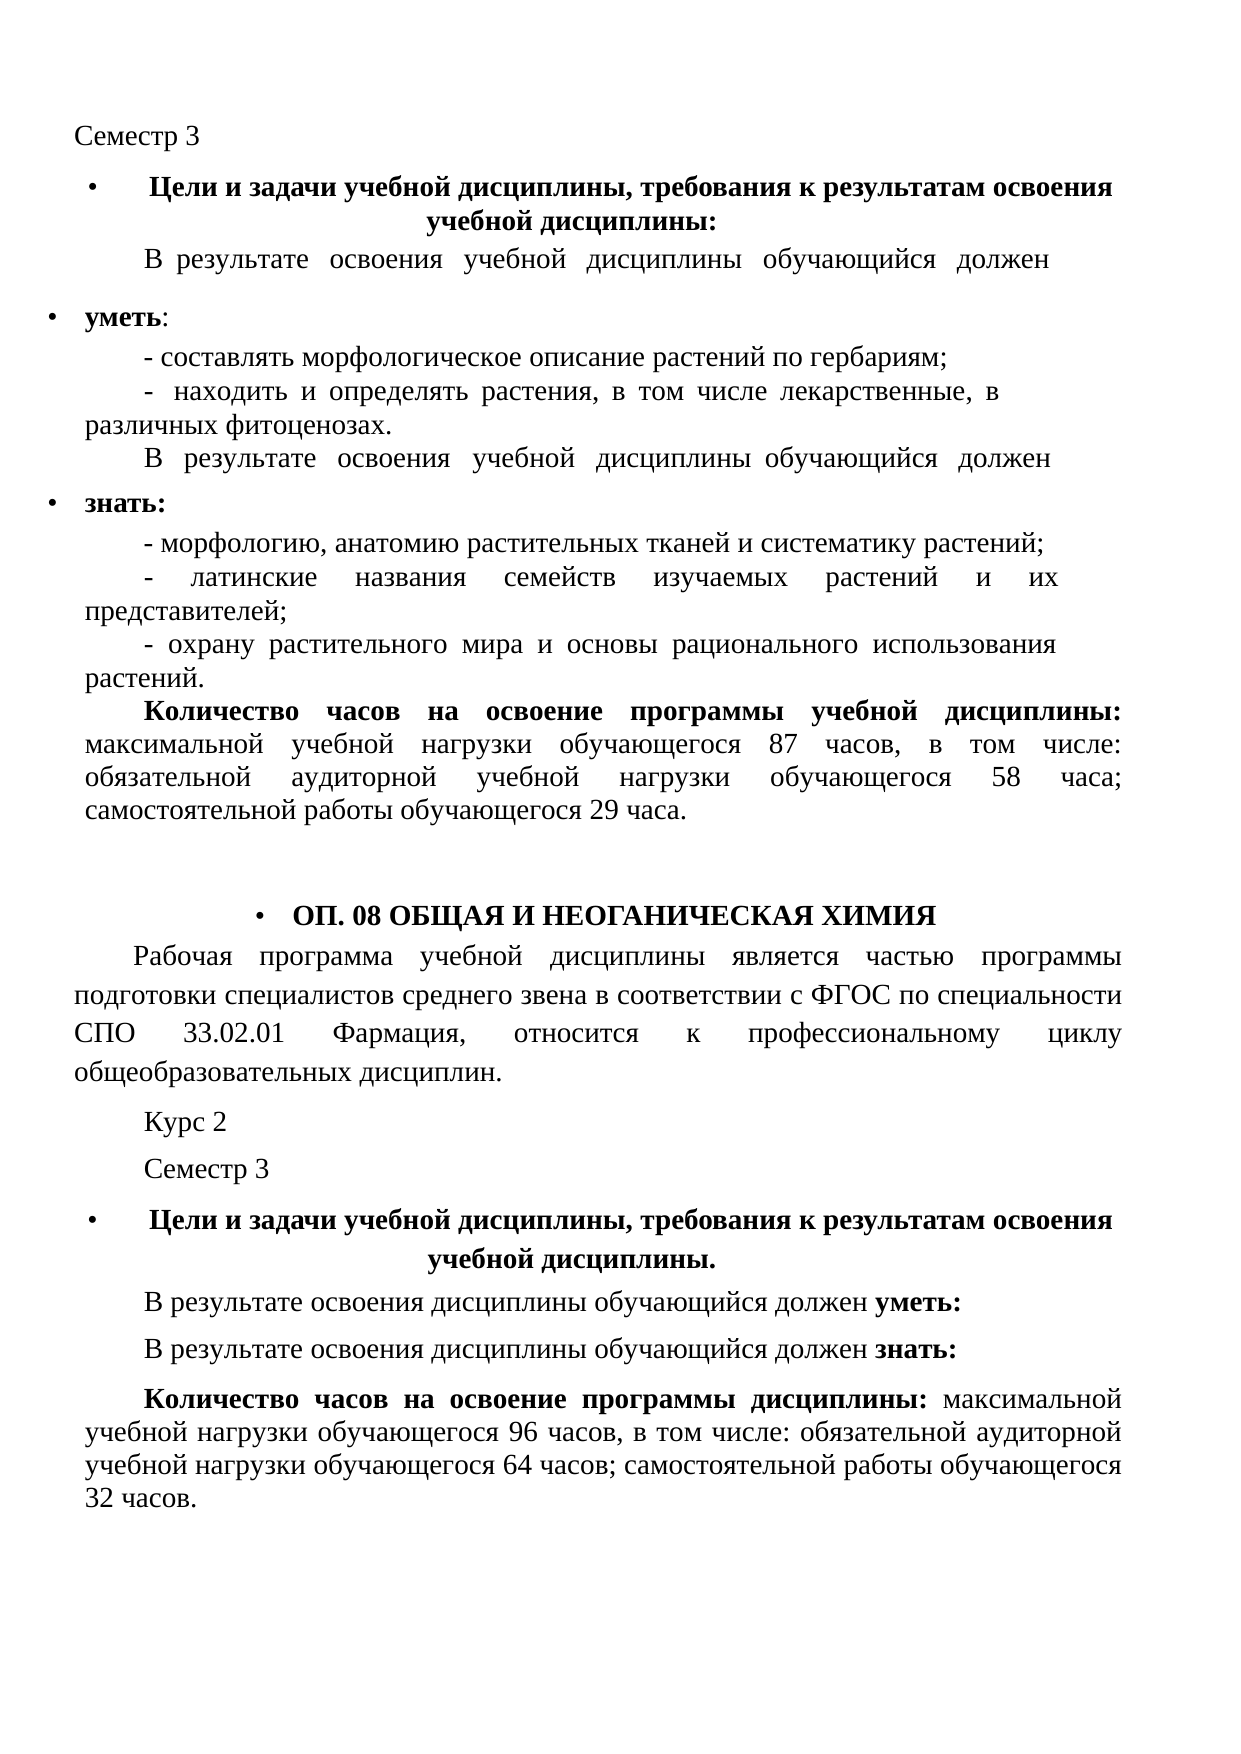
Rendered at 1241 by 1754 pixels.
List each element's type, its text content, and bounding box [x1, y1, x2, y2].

subtitle Цели и задачи учебной дисциплины, требования к результатам освоения учебной дисциплины. [87, 1202, 1119, 1274]
text Количество часов на освоение программы дисциплины: максимальной учебной нагрузки обучающегося 96 часов, в том числе: обязательной аудиторной учебной нагрузки обучающегося 64 часов; самостоятельной работы обучающегося 32 часов. [84, 1382, 1122, 1513]
text Семестр 3 [74, 118, 1152, 152]
list латинские названия семейств изучаемых растений и их представителей; [84, 559, 1121, 626]
subtitle Цели и задачи учебной дисциплины, требования к результатам освоения учебной дисциплины: [87, 169, 1119, 236]
text Семестр 3 [143, 1151, 1152, 1185]
list составлять морфологическое описание растений по гербариям; [143, 340, 1152, 373]
subtitle знать: [47, 486, 1152, 519]
text Курс 2 [143, 1105, 1152, 1139]
list морфологию, анатомию растительных тканей и систематику растений; [143, 526, 1152, 559]
text Количество часов на освоение программы учебной дисциплины: максимальной учебной нагрузки обучающегося 87 часов, в том числе: обязательной аудиторной учебной нагрузки обучающегося 58 часа; самостоятельной работы обучающегося 29 часа. [84, 694, 1122, 826]
text В результате освоения учебной дисциплины обучающийся должен [143, 242, 1152, 275]
subtitle уметь: [47, 300, 1152, 333]
list охрану растительного мира и основы рационального использования растений. [84, 626, 1122, 693]
text В результате освоения учебной дисциплины обучающийся должен [143, 440, 1152, 474]
subtitle ОП. 08 ОБЩАЯ И НЕОГАНИЧЕСКАЯ ХИМИЯ [111, 899, 1079, 932]
text В результате освоения дисциплины обучающийся должен уметь: [143, 1286, 1152, 1318]
text В результате освоения дисциплины обучающийся должен знать: [143, 1331, 1152, 1364]
list находить и определять растения, в том числе лекарственные, в различных фитоценозах. [84, 373, 1122, 440]
text Рабочая программа учебной дисциплины является частью программы подготовки специалистов среднего звена в соответствии с ФГОС по специальности СПО 33.02.01 Фармация, относится к профессиональному циклу общеобразовательных дисциплин. [74, 938, 1122, 1088]
